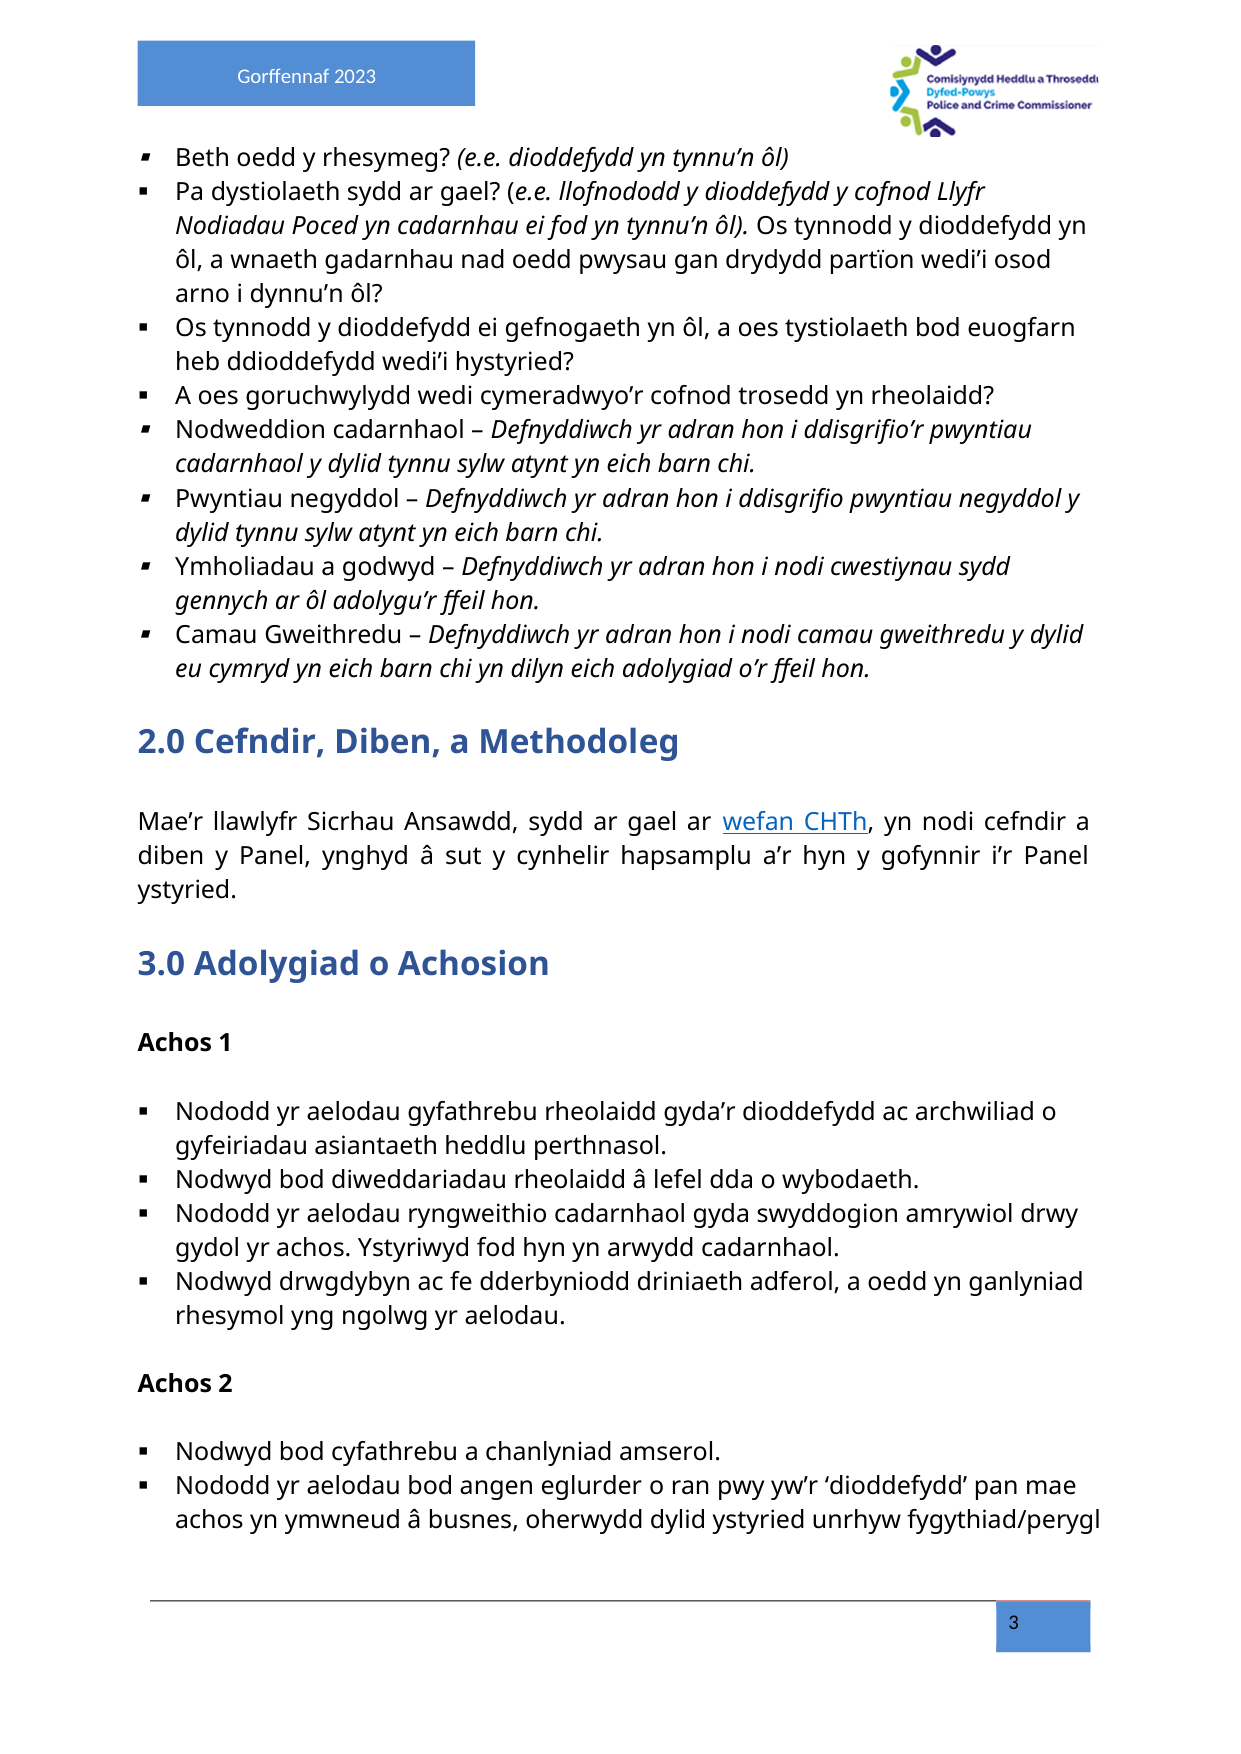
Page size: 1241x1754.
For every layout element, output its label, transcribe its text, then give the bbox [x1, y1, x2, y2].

list Nodweddion cadarnhaol – Defnyddiwch yr adran hon i ddisgrifio’r pwyntiau cadarnhaol y dylid tynnu sylw atynt yn eich barn chi. [137, 412, 1103, 480]
subtitle 2.0 Cefndir, Diben, a Methodoleg [137, 718, 1103, 763]
list Pwyntiau negyddol – Defnyddiwch yr adran hon i ddisgrifio pwyntiau negyddol y dylid tynnu sylw atynt yn eich barn chi. [137, 480, 1103, 548]
list Nododd yr aelodau ryngweithio cadarnhaol gyda swyddogion amrywiol drwy gydol yr achos. Ystyriwyd fod hyn yn arwydd cadarnhaol. [137, 1195, 1103, 1263]
list Camau Gweithredu – Defnyddiwch yr adran hon i nodi camau gweithredu y dylid eu cymryd yn eich barn chi yn dilyn eich adolygiad o’r ffeil hon. [137, 616, 1103, 684]
list Nodwyd drwgdybyn ac fe dderbyniodd driniaeth adferol, a oedd yn ganlyniad rhesymol yng ngolwg yr aelodau. [137, 1263, 1103, 1332]
text Achos 2 [137, 1366, 1103, 1400]
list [137, 1468, 1103, 1536]
list Os tynnodd y dioddefydd ei gefnogaeth yn ôl, a oes tystiolaeth bod euogfarn heb ddioddefydd wedi’i hystyried? [137, 310, 1103, 378]
subtitle 3.0 Adolygiad o Achosion [137, 939, 1103, 985]
picture [888, 45, 1098, 136]
list A oes goruchwylydd wedi cymeradwyo’r cofnod trosedd yn rheolaidd? [137, 378, 1103, 412]
list Beth oedd y rhesymeg? (e.e. dioddefydd yn tynnu’n ôl) [137, 139, 1103, 174]
list Pa dystiolaeth sydd ar gael? (e.e. llofnododd y dioddefydd y cofnod Llyfr Nodiadau Poced yn cadarnhau ei fod yn tynnu’n ôl). Os tynnodd y dioddefydd yn ôl, a wnaeth gadarnhau nad oedd pwysau gan drydydd partïon wedi’i osod arno i dynnu’n ôl? [137, 174, 1103, 310]
text Achos 1 [137, 1025, 1103, 1059]
list Nodwyd bod diweddariadau rheolaidd â lefel dda o wybodaeth. [137, 1161, 1103, 1195]
list Nododd yr aelodau gyfathrebu rheolaidd gyda’r dioddefydd ac archwiliad o gyfeiriadau asiantaeth heddlu perthnasol. [137, 1093, 1103, 1161]
list Ymholiadau a godwyd – Defnyddiwch yr adran hon i nodi cwestiynau sydd gennych ar ôl adolygu’r ffeil hon. [137, 548, 1103, 616]
list Nodwyd bod cyfathrebu a chanlyniad amserol. [137, 1434, 1103, 1468]
text Mae’r llawlyfr Sicrhau Ansawdd, sydd ar gael ar wefan CHTh, yn nodi cefndir a diben y Panel, ynghyd â sut y cynhelir hapsamplu a’r hyn y gofynnir i’r Panel ystyried. [137, 804, 1090, 906]
